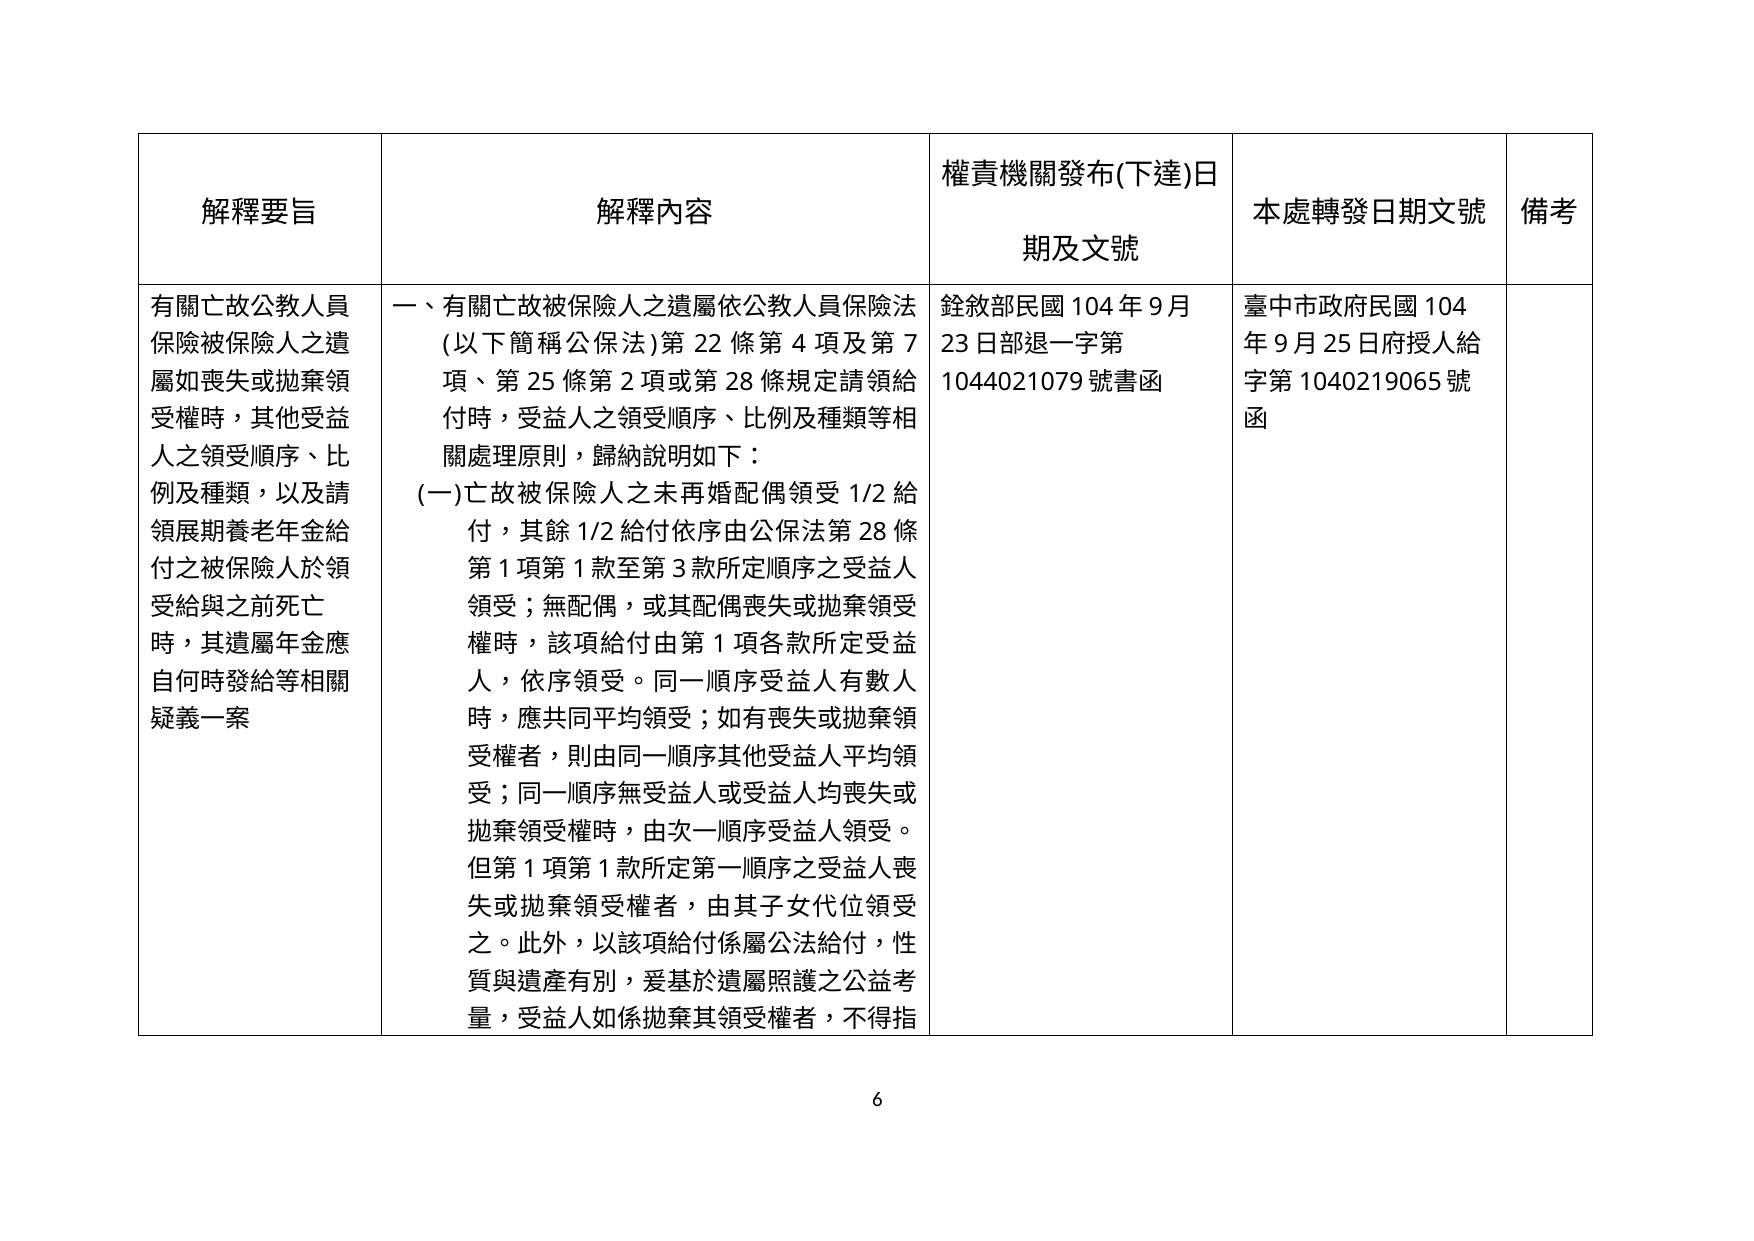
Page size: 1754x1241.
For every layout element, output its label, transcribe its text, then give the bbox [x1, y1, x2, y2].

table_header 解釋內容 [382, 134, 929, 284]
table_header 權責機關發布(下達)日期及文號 [930, 134, 1232, 284]
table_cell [382, 285, 929, 1035]
table_cell [1507, 285, 1592, 1035]
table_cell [139, 285, 381, 1035]
table_cell 臺中市政府民國104年9月25日府授人給字第1040219065號函 [1233, 285, 1506, 1035]
table_header 本處轉發日期文號 [1233, 134, 1506, 284]
table_cell 銓敘部民國104年9月23日部退一字第1044021079號書函 [930, 285, 1232, 1035]
table_header 解釋要旨 [139, 134, 381, 284]
table_header 備考 [1507, 134, 1592, 284]
